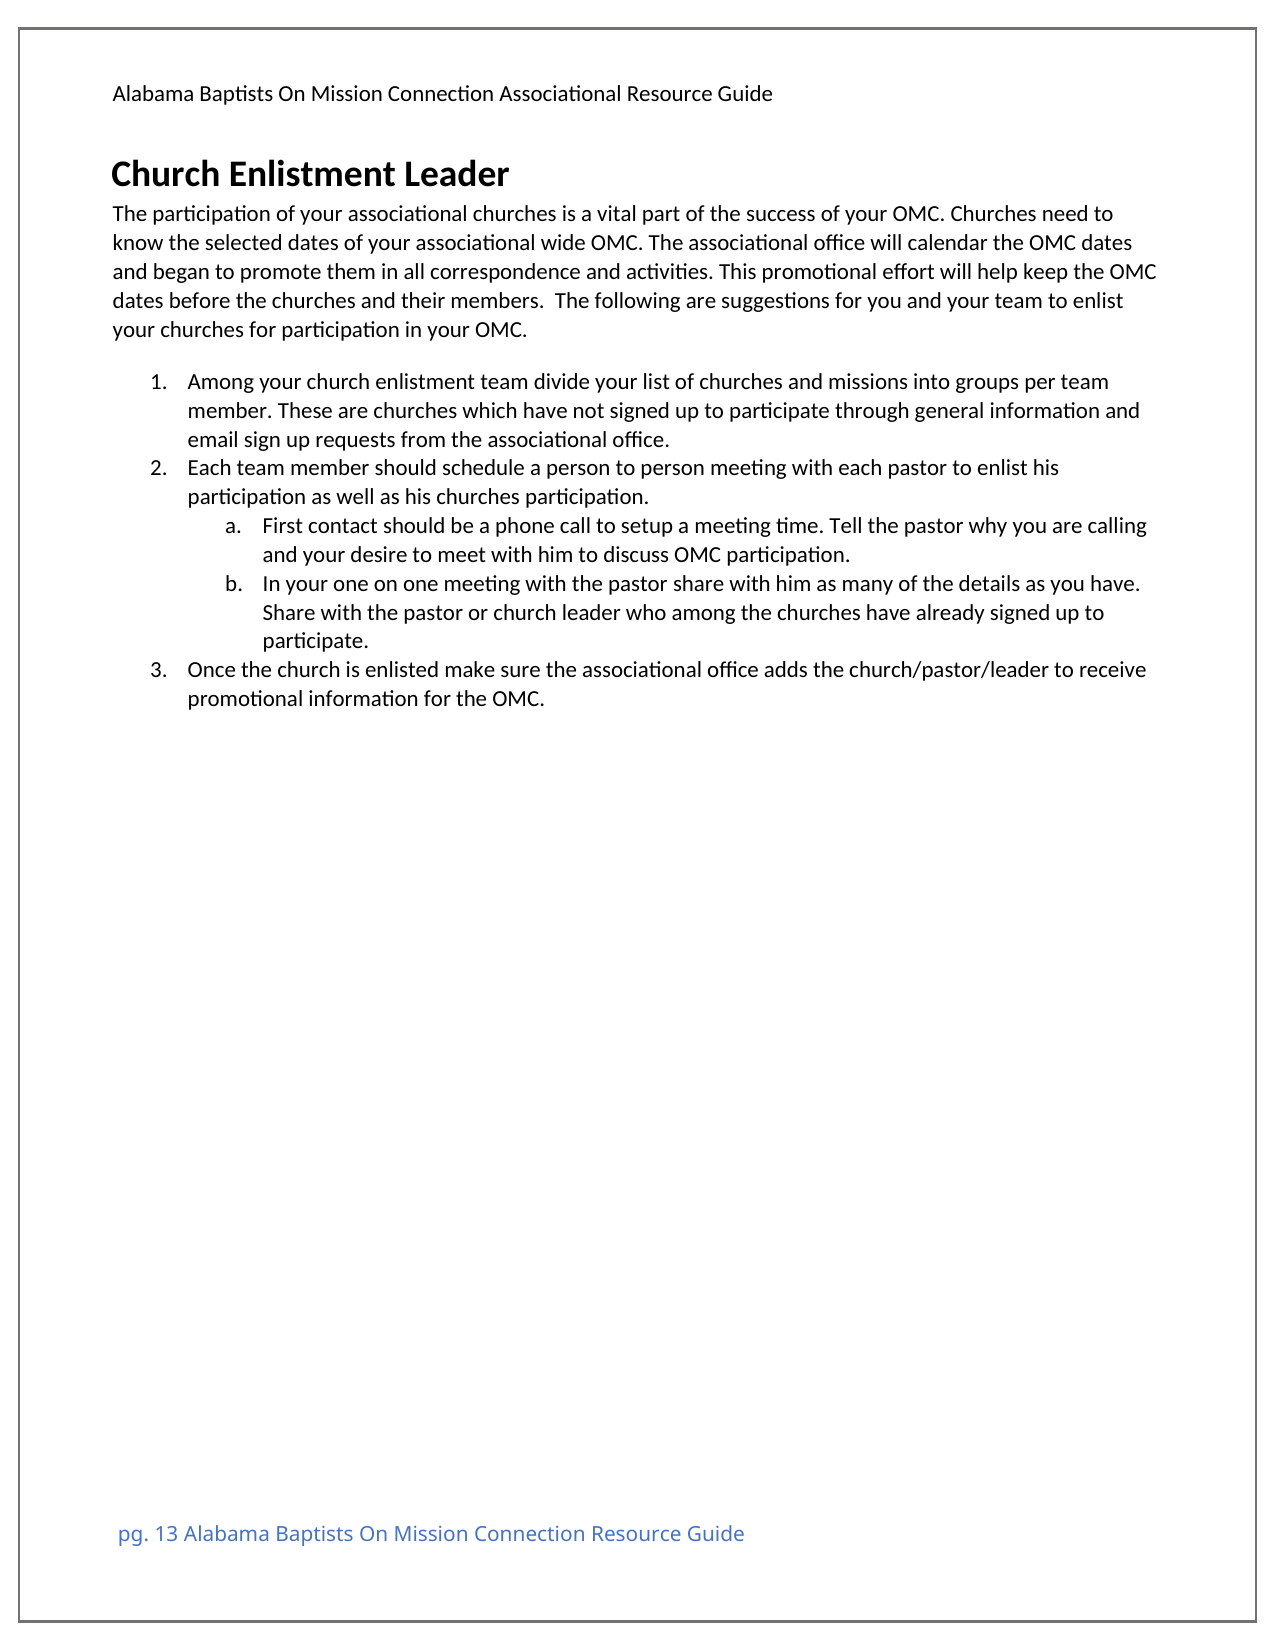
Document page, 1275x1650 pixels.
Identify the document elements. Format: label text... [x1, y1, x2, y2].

text The participation of your associational churches is a vital part of the success of your OMC. Churches need to know the selected dates of your associational wide OMC. The associational office will calendar the OMC dates and began to promote them in all correspondence and activities. This promotional effort will help keep the OMC dates before the churches and their members. The following are suggestions for you and your team to enlist your churches for participation in your OMC. [112, 199, 1162, 343]
list Each team member should schedule a person to person meeting with each pastor to enlist his participation as well as his churches participation. [150, 453, 1162, 510]
list Among your church enlistment team divide your list of churches and missions into groups per team member. These are churches which have not signed up to participate through general information and email sign up requests from the associational office. [150, 367, 1162, 453]
list First contact should be a phone call to setup a meeting time. Tell the pastor why you are calling and your desire to meet with him to discuss OMC participation. [225, 511, 1162, 568]
subtitle Church Enlistment Leader [111, 150, 1162, 196]
list In your one on one meeting with the pastor share with him as many of the details as you have. Share with the pastor or church leader who among the churches have already signed up to participate. [225, 569, 1162, 655]
list Once the church is enlisted make sure the associational office adds the church/pastor/leader to receive promotional information for the OMC. [150, 656, 1162, 712]
